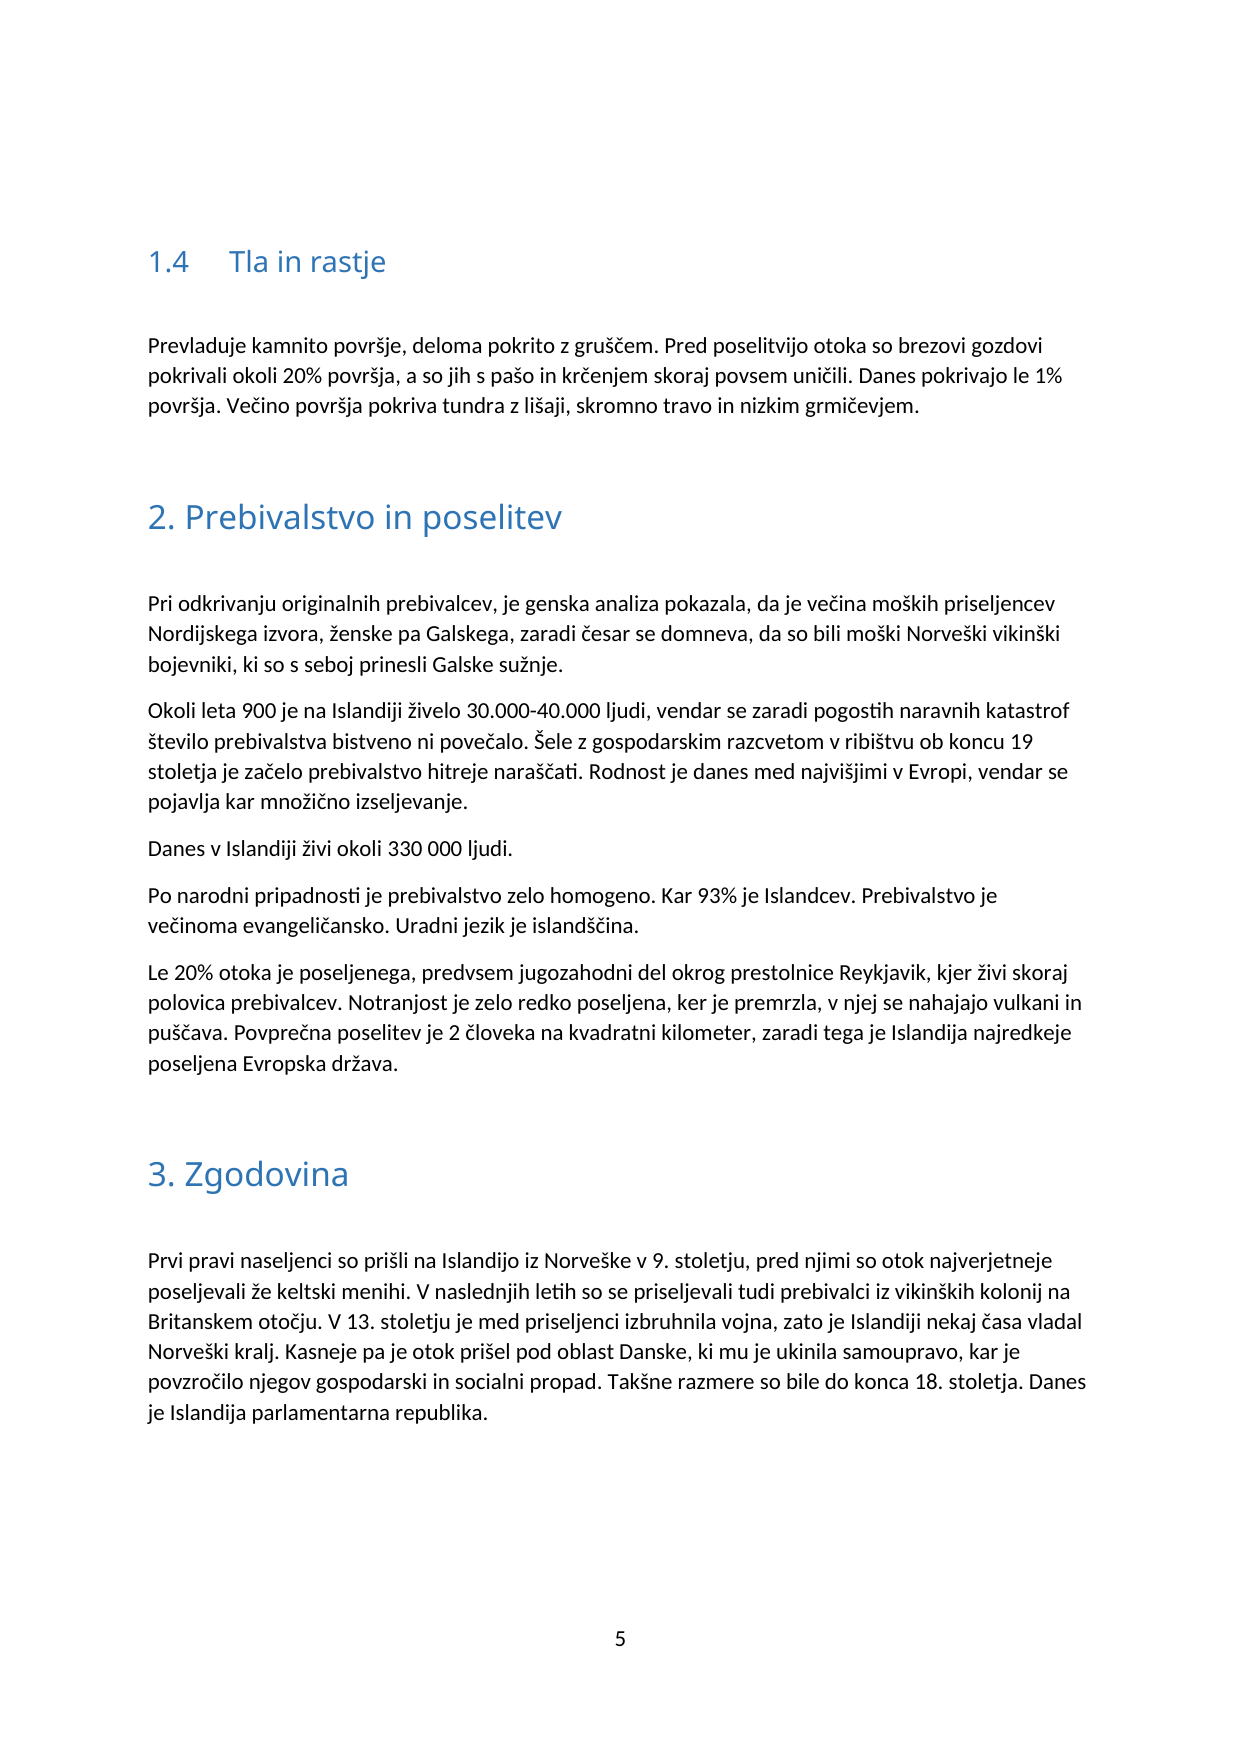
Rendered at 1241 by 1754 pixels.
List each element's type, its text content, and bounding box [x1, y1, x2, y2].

text Po narodni pripadnosti je prebivalstvo zelo homogeno. Kar 93% je Islandcev. Prebivalstvo je večinoma evangeličansko. Uradni jezik je islandščina. [148, 881, 1093, 939]
subtitle 2. Prebivalstvo in poselitev [148, 493, 1093, 539]
subtitle 3. Zgodovina [148, 1151, 1093, 1196]
text Okoli leta 900 je na Islandiji živelo 30.000-40.000 ljudi, vendar se zaradi pogostih naravnih katastrof število prebivalstva bistveno ni povečalo. Šele z gospodarskim razcvetom v ribištvu ob koncu 19 stoletja je začelo prebivalstvo hitreje naraščati. Rodnost je danes med najvišjimi v Evropi, vendar se pojavlja kar množično izseljevanje. [148, 697, 1093, 815]
subtitle Tla in rastje [148, 241, 1093, 281]
text Danes v Islandiji živi okoli 330 000 ljudi. [148, 834, 1093, 862]
text Prevladuje kamnito površje, deloma pokrito z gruščem. Pred poselitvijo otoka so brezovi gozdovi pokrivali okoli 20% površja, a so jih s pašo in krčenjem skoraj povsem uničili. Danes pokrivajo le 1% površja. Večino površja pokriva tundra z lišaji, skromno travo in nizkim grmičevjem. [148, 331, 1093, 419]
text Pri odkrivanju originalnih prebivalcev, je genska analiza pokazala, da je večina moških priseljencev Nordijskega izvora, ženske pa Galskega, zaradi česar se domneva, da so bili moški Norveški vikinški bojevniki, ki so s seboj prinesli Galske sužnje. [148, 589, 1093, 678]
text Prvi pravi naseljenci so prišli na Islandijo iz Norveške v 9. stoletju, pred njimi so otok najverjetneje poseljevali že keltski menihi. V naslednjih letih so se priseljevali tudi prebivalci iz vikinških kolonij na Britanskem otočju. V 13. stoletju je med priseljenci izbruhnila vojna, zato je Islandiji nekaj časa vladal Norveški kralj. Kasneje pa je otok prišel pod oblast Danske, ki mu je ukinila samoupravo, kar je povzročilo njegov gospodarski in socialni propad. Takšne razmere so bile do konca 18. stoletja. Danes je Islandija parlamentarna republika. [148, 1247, 1093, 1426]
text Le 20% otoka je poseljenega, predvsem jugozahodni del okrog prestolnice Reykjavik, kjer živi skoraj polovica prebivalcev. Notranjost je zelo redko poseljena, ker je premrzla, v njej se nahajajo vulkani in puščava. Povprečna poselitev je 2 človeka na kvadratni kilometer, zaradi tega je Islandija najredkeje poseljena Evropska država. [148, 958, 1093, 1077]
